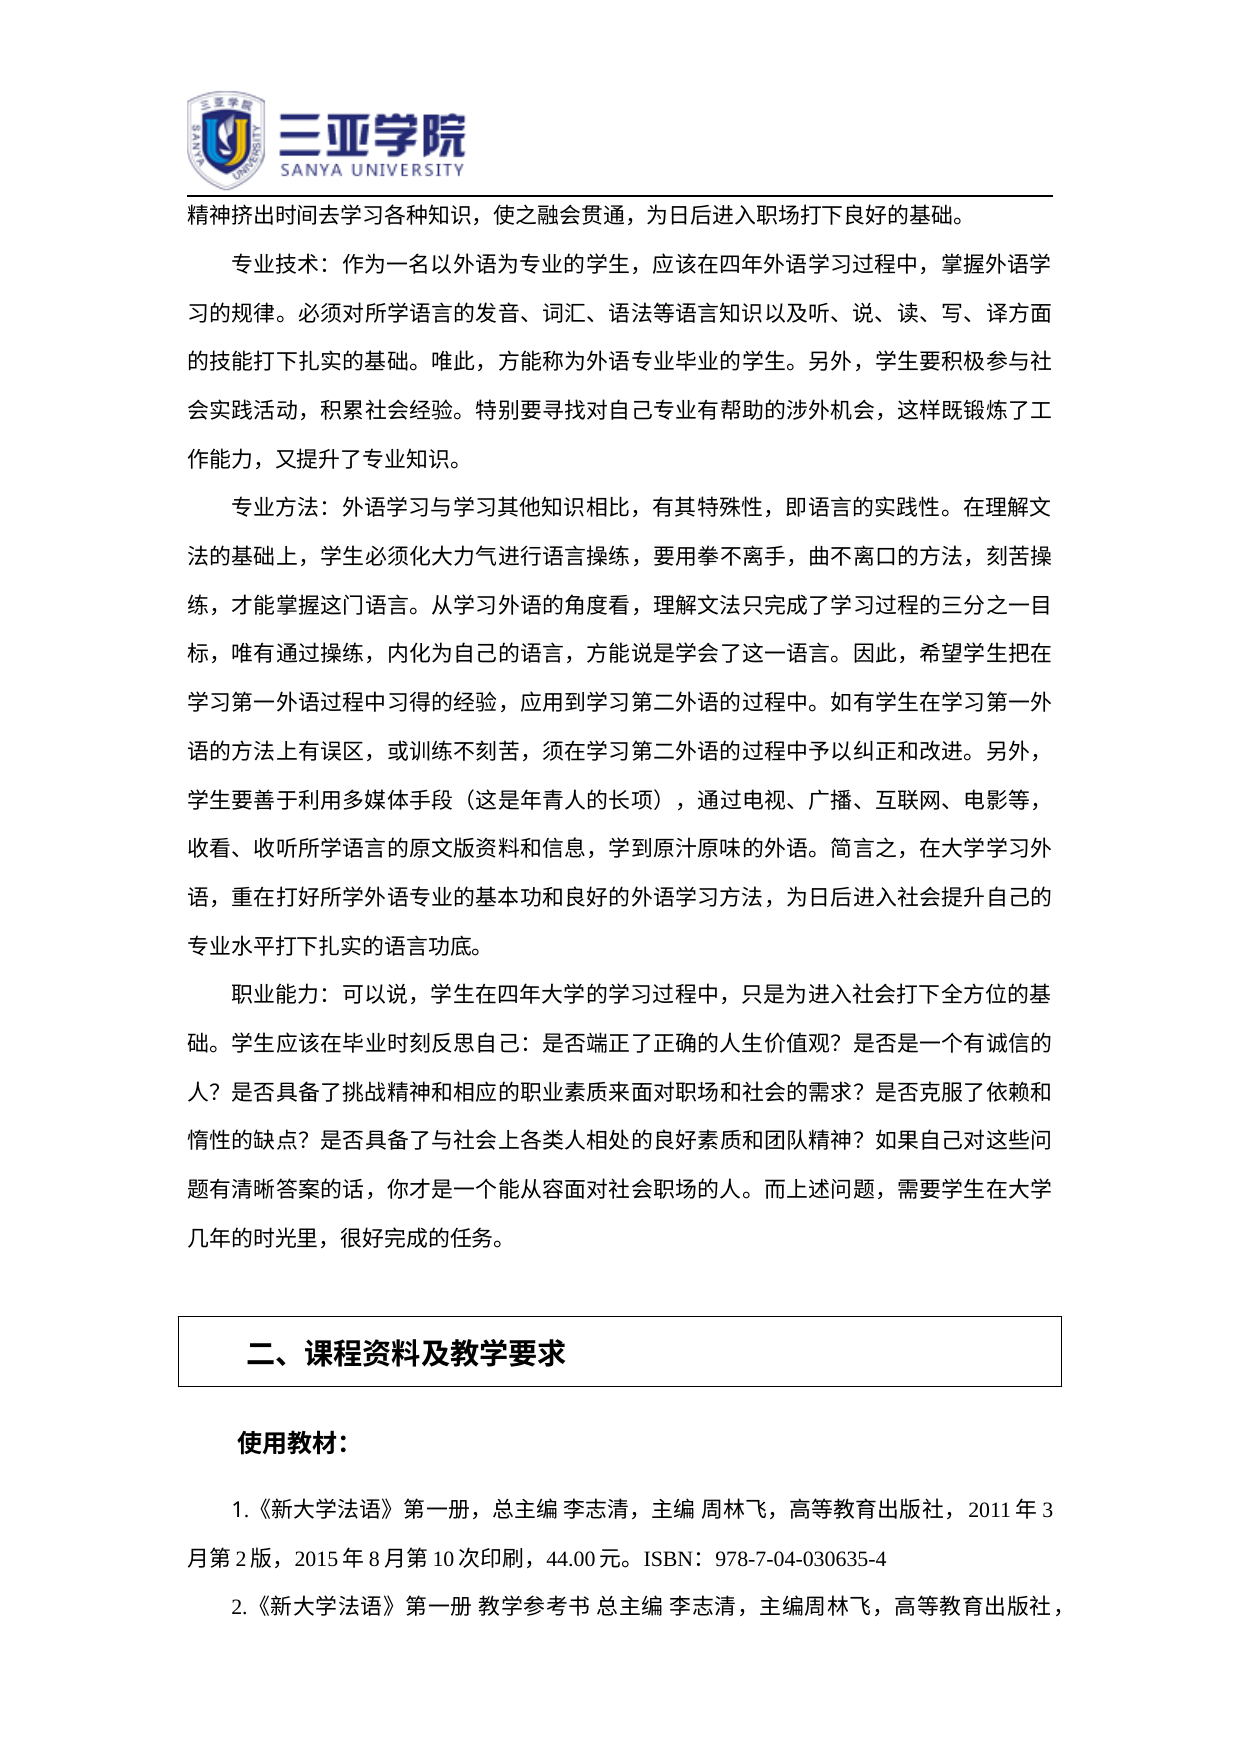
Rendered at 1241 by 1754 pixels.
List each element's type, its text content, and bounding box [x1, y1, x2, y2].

list 专业方法：外语学习与学习其他知识相比，有其特殊性，即语言的实践性。在理解文法的基础上，学生必须化大力气进行语言操练，要用拳不离手，曲不离口的方法，刻苦操练，才能掌握这门语言。从学习外语的角度看，理解文法只完成了学习过程的三分之一目标，唯有通过操练，内化为自己的语言，方能说是学会了这一语言。因此，希望学生把在学习第一外语过程中习得的经验，应用到学习第二外语的过程中。如有学生在学习第一外语的方法上有误区，或训练不刻苦，须在学习第二外语的过程中予以纠正和改进。另外，学生要善于利用多媒体手段（这是年青人的长项），通过电视、广播、互联网、电影等，收看、收听所学语言的原文版资料和信息，学到原汁原味的外语。简言之，在大学学习外语，重在打好所学外语专业的基本功和良好的外语学习方法，为日后进入社会提升自己的专业水平打下扎实的语言功底。 [187, 490, 1053, 961]
list 职业能力：可以说，学生在四年大学的学习过程中，只是为进入社会打下全方位的基础。学生应该在毕业时刻反思自己：是否端正了正确的人生价值观？是否是一个有诚信的人？是否具备了挑战精神和相应的职业素质来面对职场和社会的需求？是否克服了依赖和惰性的缺点？是否具备了与社会上各类人相处的良好素质和团队精神？如果自己对这些问题有清晰答案的话，你才是一个能从容面对社会职场的人。而上述问题，需要学生在大学几年的时光里，很好完成的任务。 [187, 977, 1053, 1253]
text 二、课程资料及教学要求 [179, 1317, 1061, 1386]
text 1.《新大学法语》第一册，总主编 李志清，主编 周林飞，高等教育出版社，2011年3月第2版，2015年8月第10次印刷，44.00元。ISBN：978-7-04-030635-4 [187, 1492, 1053, 1573]
text 2.《新大学法语》第一册 教学参考书 总主编 李志清，主编周林飞，高等教育出版社，1996年1月第1版，2015年8月第7次印刷，25.00元。ISBN 978-7-04-030634-7 [187, 1589, 1053, 1621]
list 专业技术：作为一名以外语为专业的学生，应该在四年外语学习过程中，掌握外语学习的规律。必须对所学语言的发音、词汇、语法等语言知识以及听、说、读、写、译方面的技能打下扎实的基础。唯此，方能称为外语专业毕业的学生。另外，学生要积极参与社会实践活动，积累社会经验。特别要寻找对自己专业有帮助的涉外机会，这样既锻炼了工作能力，又提升了专业知识。 [187, 246, 1053, 474]
text 使用教材： [187, 1409, 1053, 1474]
picture [187, 88, 484, 194]
